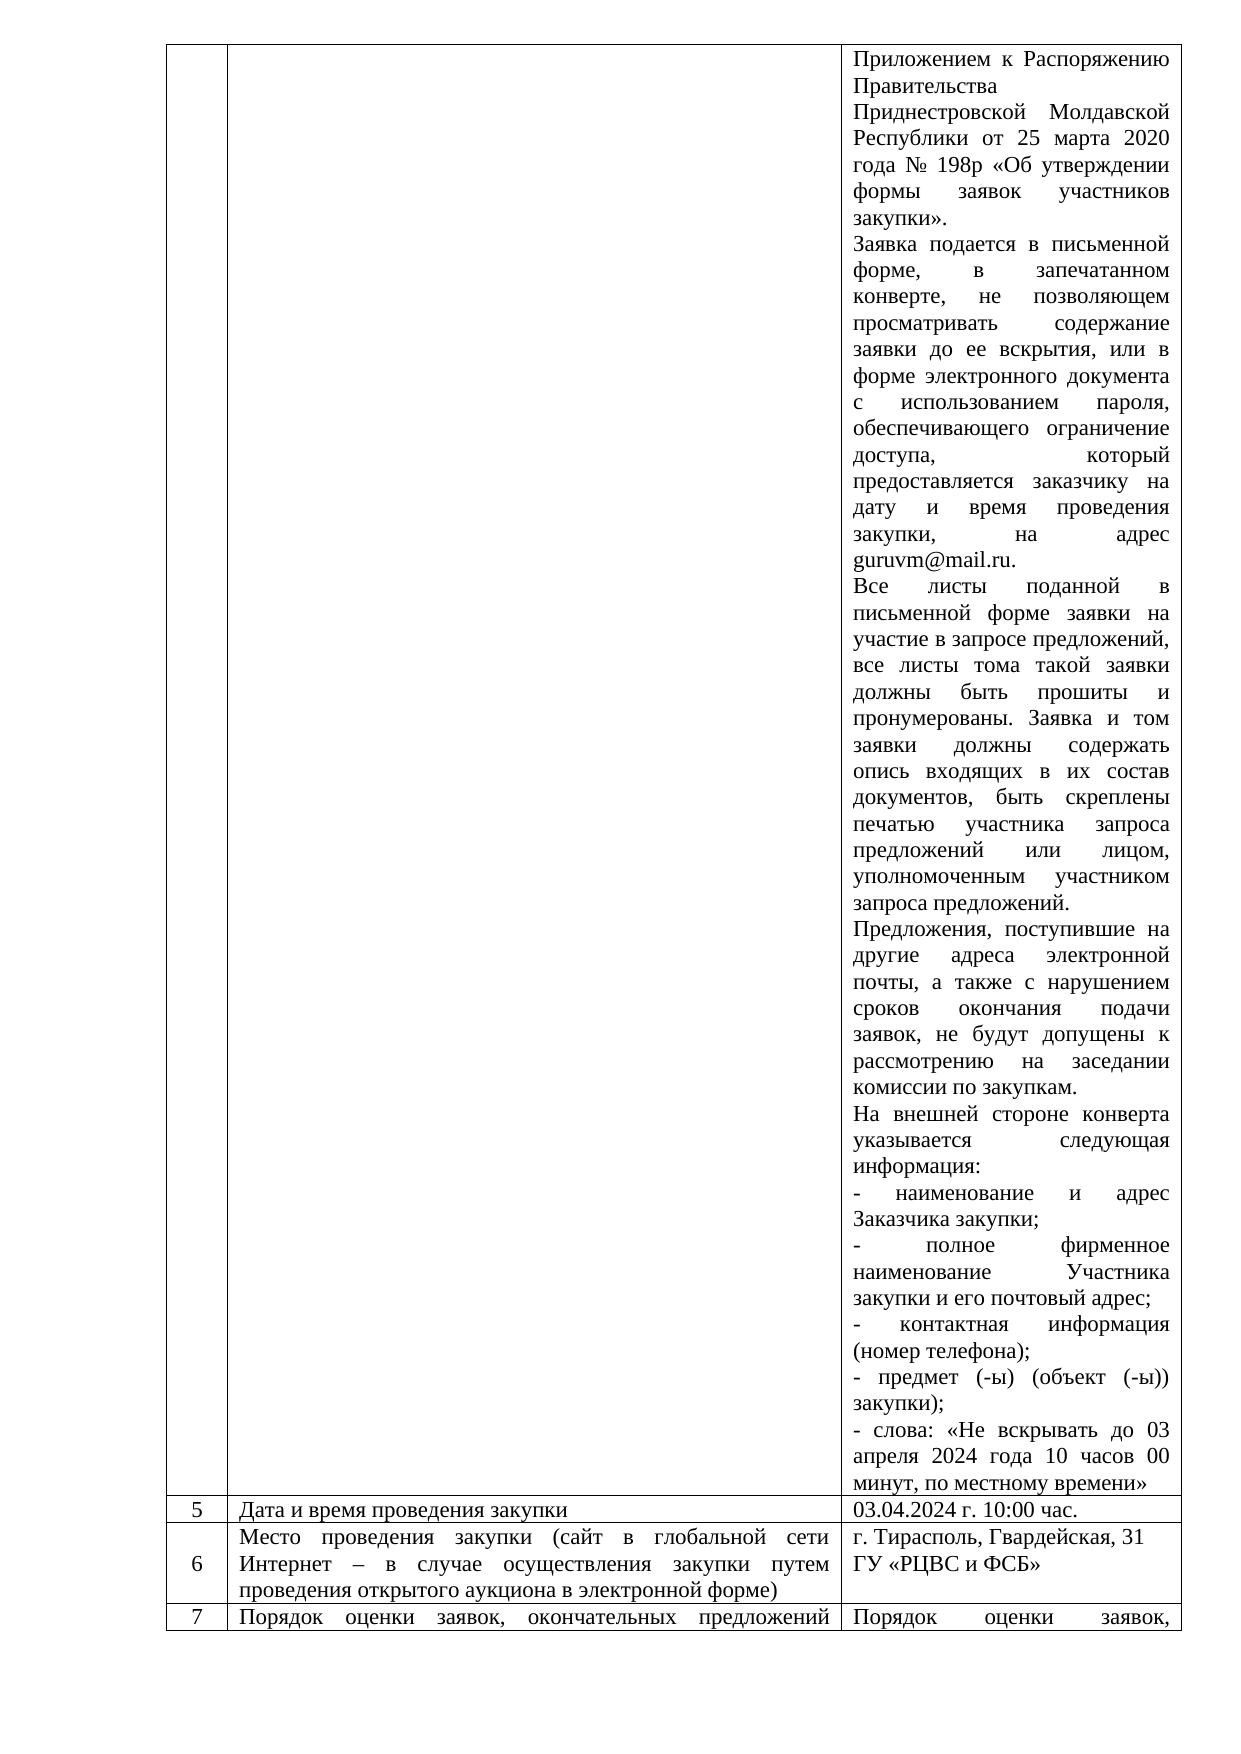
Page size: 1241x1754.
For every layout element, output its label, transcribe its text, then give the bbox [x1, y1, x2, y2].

table_cell Дата и время проведения закупки [228, 1496, 841, 1522]
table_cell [228, 1604, 841, 1630]
table_cell Место проведения закупки (сайт в глобальной сети Интернет – в случае осуществления закупки путем проведения открытого аукциона в электронной форме) [228, 1523, 841, 1602]
table_cell 7 [167, 1604, 227, 1630]
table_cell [228, 45, 841, 1495]
table_cell 03.04.2024 г. 10:00 час. [842, 1496, 1181, 1522]
table_cell 6 [167, 1523, 227, 1602]
table_cell 5 [167, 1496, 227, 1522]
table_cell г. Тирасполь, Гвардейская, 31 ГУ «РЦВС и ФСБ» [842, 1523, 1181, 1602]
table_cell 4 [167, 45, 227, 1495]
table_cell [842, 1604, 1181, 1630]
